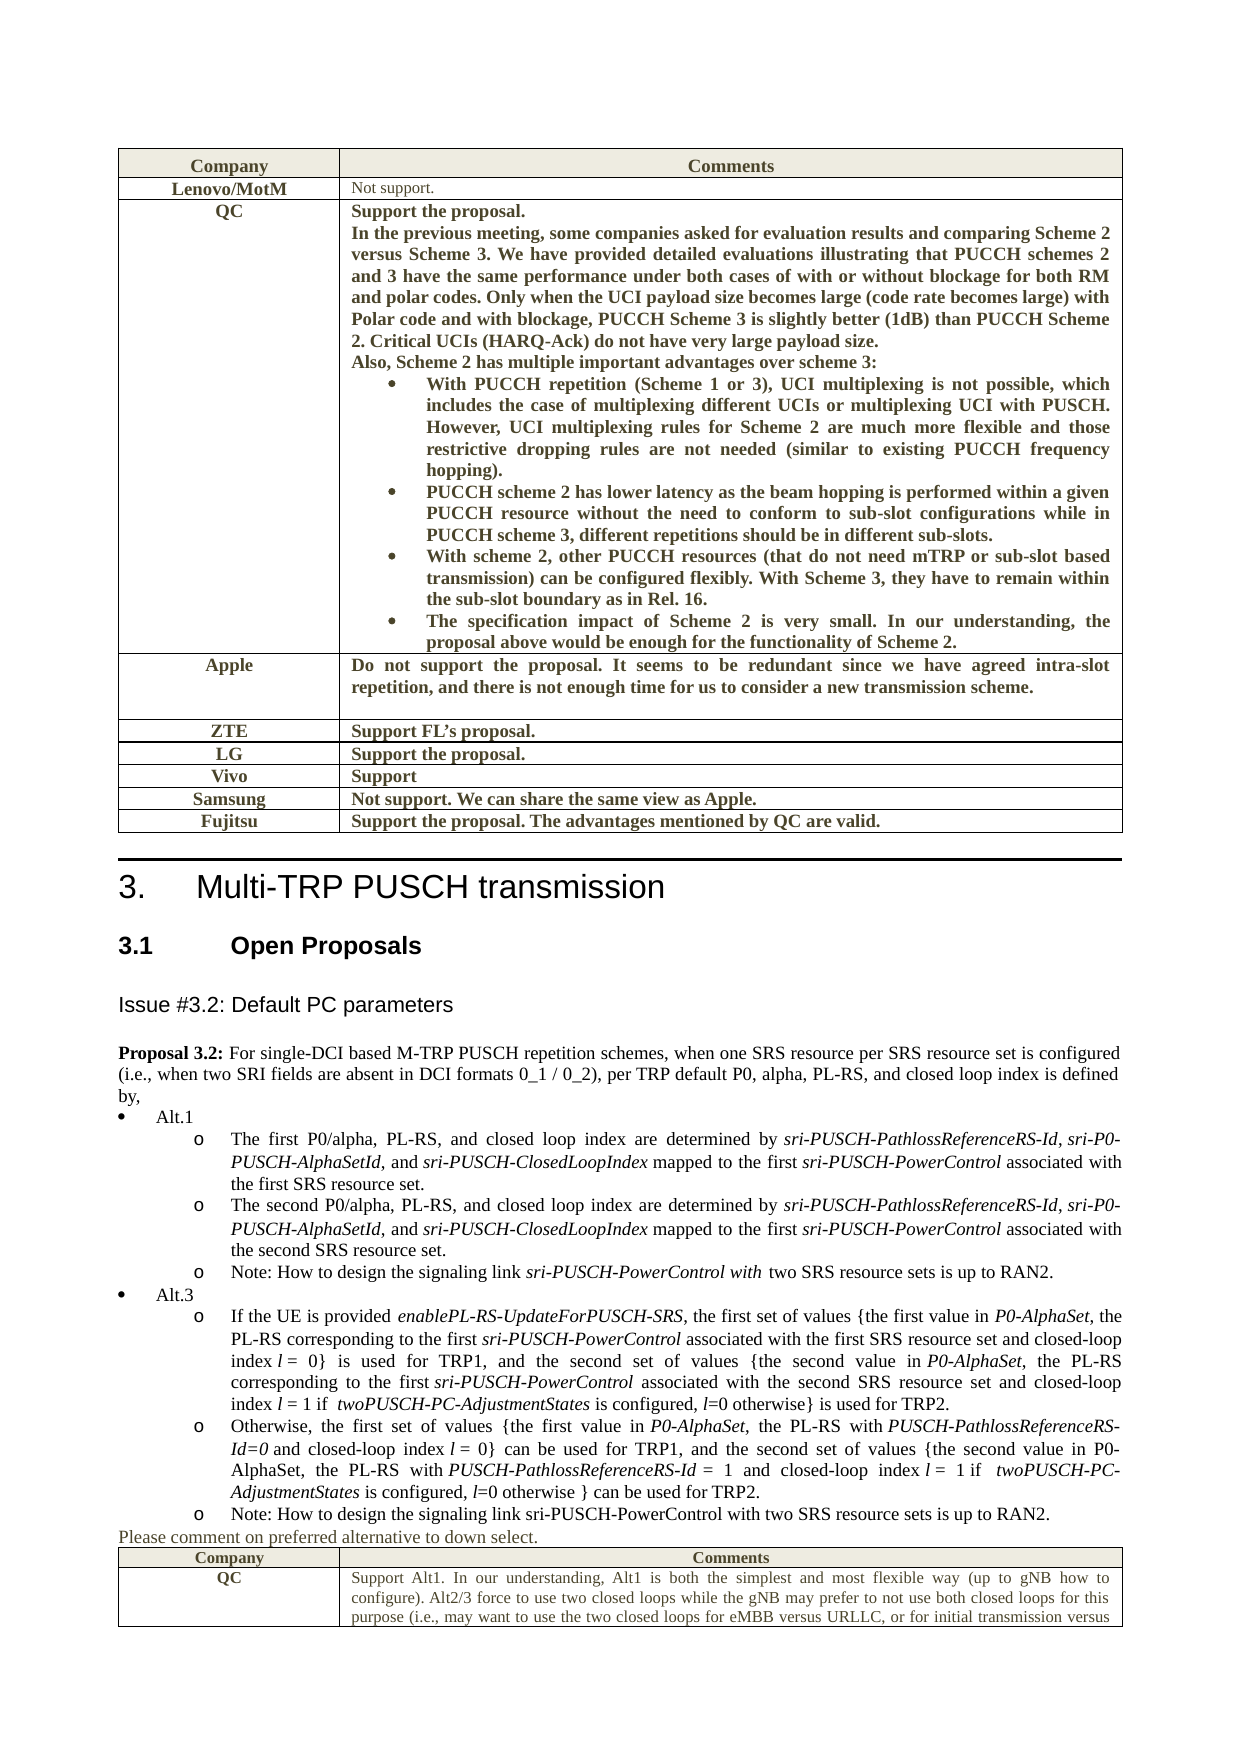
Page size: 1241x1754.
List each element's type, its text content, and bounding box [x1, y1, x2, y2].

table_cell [340, 1568, 1122, 1626]
table_cell LG [119, 743, 339, 764]
table_cell Vivo [119, 765, 339, 787]
text Please comment on preferred alternative to down select. [118, 1526, 1122, 1547]
table_cell Support the proposal. [340, 743, 1122, 764]
table_cell Fujitsu [119, 810, 339, 832]
list The first P0/alpha, PL-RS, and closed loop index are determined by sri-PUSCH-PathlossReferenceRS-Id, sri-P0-PUSCH-AlphaSetId, and sri-PUSCH-ClosedLoopIndex mapped to the first sri-PUSCH-PowerControl associated with the first SRS resource set. [193, 1128, 1122, 1194]
list Note: How to design the signaling link sri-PUSCH-PowerControl with two SRS resource sets is up to RAN2. [193, 1502, 1122, 1526]
table_cell Lenovo/MotM [119, 178, 339, 199]
list The second P0/alpha, PL-RS, and closed loop index are determined by sri-PUSCH-PathlossReferenceRS-Id, sri-P0-PUSCH-AlphaSetId, and sri-PUSCH-ClosedLoopIndex mapped to the first sri-PUSCH-PowerControl associated with the second SRS resource set. [193, 1194, 1122, 1261]
table_cell Do not support the proposal. It seems to be redundant since we have agreed intra-slot repetition, and there is not enough time for us to consider a new transmission scheme. [340, 654, 1122, 719]
table_header Company [119, 1548, 339, 1567]
list Alt.1 [118, 1106, 1122, 1128]
list Note: How to design the signaling link sri-PUSCH-PowerControl with two SRS resource sets is up to RAN2. [193, 1261, 1122, 1284]
table_cell Not support. We can share the same view as Apple. [340, 788, 1122, 809]
table_header Comments [340, 149, 1122, 177]
table_cell Support [340, 765, 1122, 787]
table_header Comments [340, 1548, 1122, 1567]
text Issue #3.2: Default PC parameters [118, 992, 1122, 1017]
table_cell QC [119, 200, 339, 653]
list If the UE is provided enablePL-RS-UpdateForPUSCH-SRS, the first set of values {the first value in P0-AlphaSet, the PL-RS corresponding to the first sri-PUSCH-PowerControl associated with the first SRS resource set and closed-loop index l = 0} is used for TRP1, and the second set of values {the second value in P0-AlphaSet, the PL-RS corresponding to the first sri-PUSCH-PowerControl associated with the second SRS resource set and closed-loop index l = 1 if twoPUSCH-PC-AdjustmentStates is configured, l=0 otherwise} is used for TRP2. [193, 1305, 1122, 1414]
list Alt.3 [118, 1284, 1122, 1305]
table_cell Support FL’s proposal. [340, 720, 1122, 741]
table_cell Apple [119, 654, 339, 719]
table_cell ZTE [119, 720, 339, 741]
table_cell Support the proposal. The advantages mentioned by QC are valid. [340, 810, 1122, 832]
list Otherwise, the first set of values {the first value in P0-AlphaSet, the PL-RS with PUSCH-PathlossReferenceRS-Id=0 and closed-loop index l = 0} can be used for TRP1, and the second set of values {the second value in P0-AlphaSet, the PL-RS with PUSCH-PathlossReferenceRS-Id = 1 and closed-loop index l = 1 if twoPUSCH-PC-AdjustmentStates is configured, l=0 otherwise } can be used for TRP2. [193, 1414, 1122, 1502]
table_cell Support the proposal. In the previous meeting, some companies asked for evaluation results and comparing Scheme 2 versus Scheme 3. We have provided detailed evaluations illustrating that PUCCH schemes 2 and 3 have the same performance under both cases of with or without blockage for both RM and polar codes. Only when the UCI payload size becomes large (code rate becomes large) with Polar code and with blockage, PUCCH Scheme 3 is slightly better (1dB) than PUCCH Scheme 2. Critical UCIs (HARQ-Ack) do not have very large payload size. Also, Scheme 2 has multiple important advantages over scheme 3: With PUCCH repetition (Scheme 1 or 3), UCI multiplexing is not possible, which includes the case of multiplexing different UCIs or multiplexing UCI with PUSCH. However, UCI multiplexing rules for Scheme 2 are much more flexible and those restrictive dropping rules are not needed (similar to existing PUCCH frequency hopping). PUCCH scheme 2 has lower latency as the beam hopping is performed within a given PUCCH resource without the need to conform to sub-slot configurations while in PUCCH scheme 3, different repetitions should be in different sub-slots. With scheme 2, other PUCCH resources (that do not need mTRP or sub-slot based transmission) can be configured flexibly. With Scheme 3, they have to remain within the sub-slot boundary as in Rel. 16. The specification impact of Scheme 2 is very small. In our understanding, the proposal above would be enough for the functionality of Scheme 2. [340, 200, 1122, 653]
subtitle Multi-TRP PUSCH transmission [118, 861, 1122, 906]
text Proposal 3.2: For single-DCI based M-TRP PUSCH repetition schemes, when one SRS resource per SRS resource set is configured (i.e., when two SRI fields are absent in DCI formats 0_1 / 0_2), per TRP default P0, alpha, PL-RS, and closed loop index is defined by, [118, 1042, 1122, 1106]
table_cell Not support. [340, 178, 1122, 199]
subtitle 3.1 Open Proposals [118, 931, 1122, 959]
table_header Company [119, 149, 339, 177]
table_cell QC [119, 1568, 339, 1626]
table_cell Samsung [119, 788, 339, 809]
